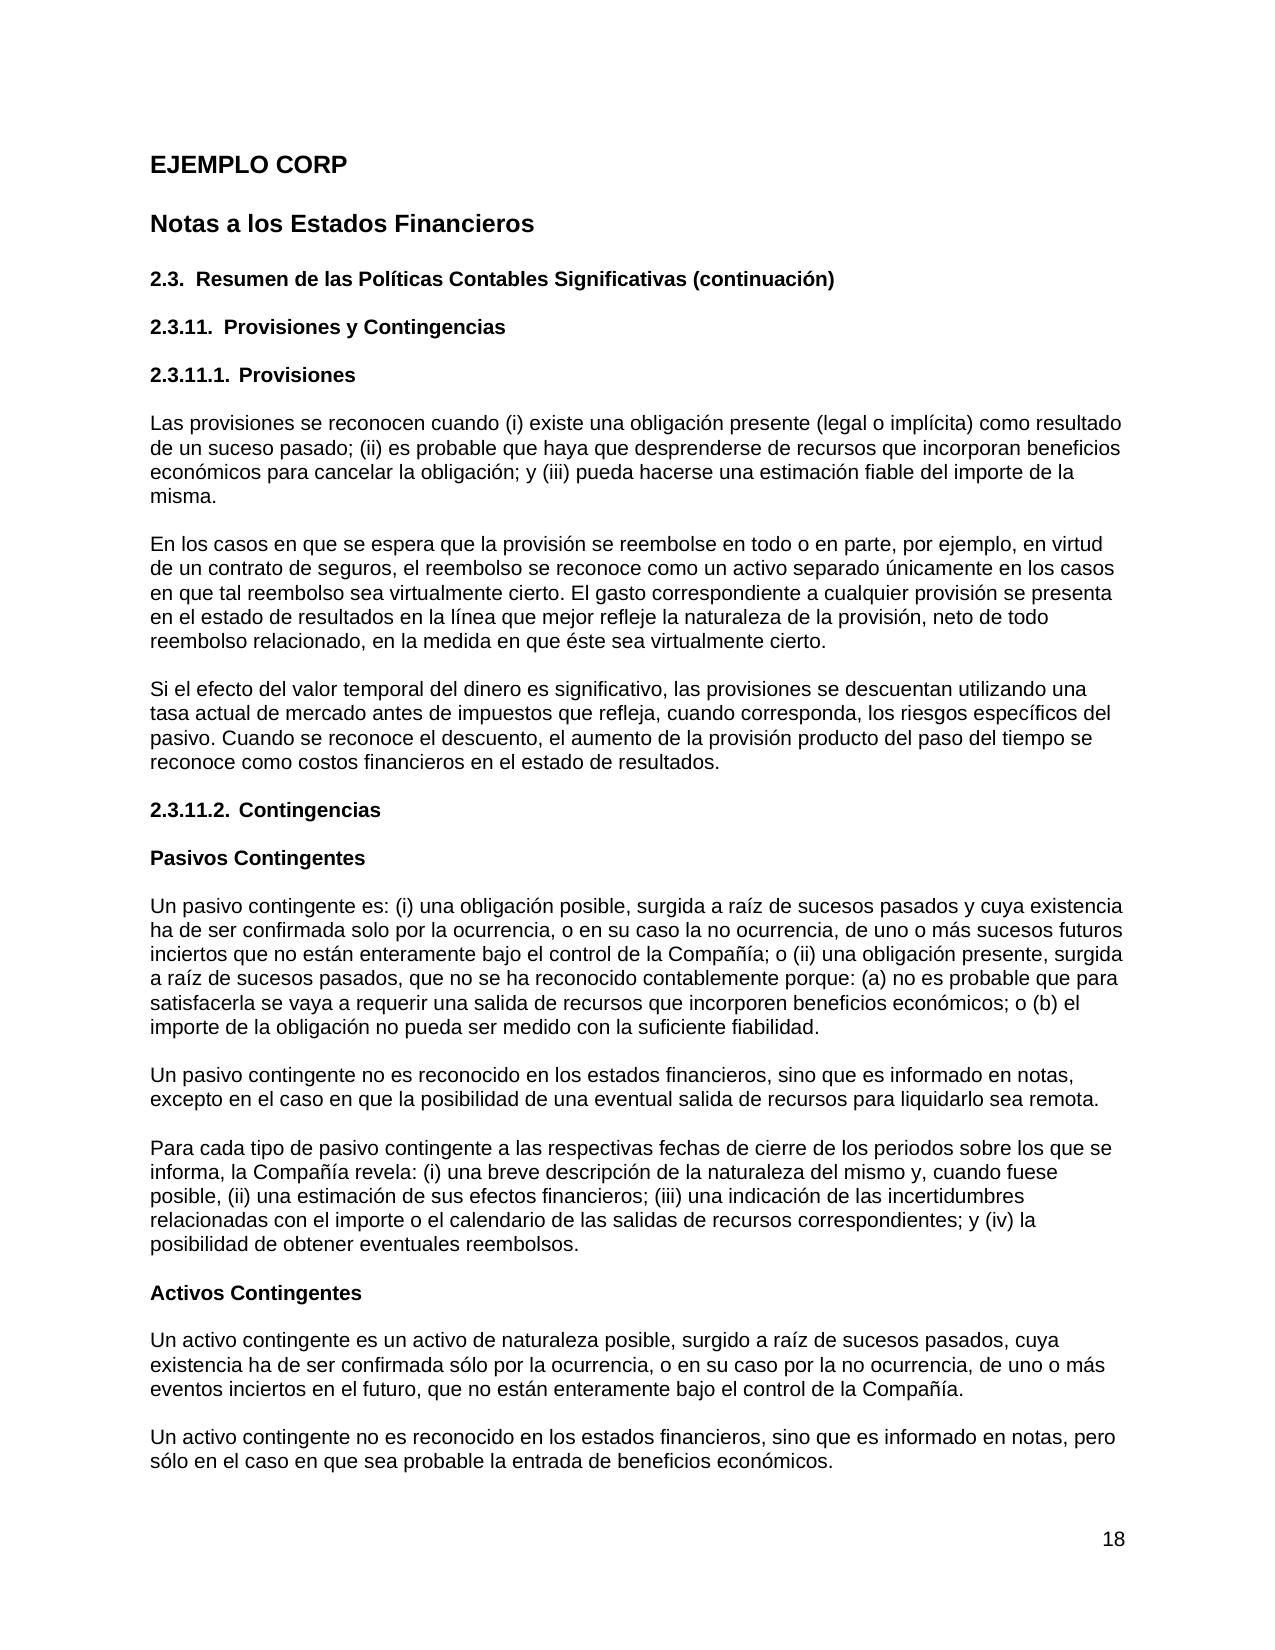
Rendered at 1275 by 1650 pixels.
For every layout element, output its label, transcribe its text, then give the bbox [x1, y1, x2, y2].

subtitle Activos Contingentes [150, 1280, 1125, 1304]
subtitle 2.3. Resumen de las Políticas Contables Significativas (continuación) [150, 267, 1125, 291]
text Las provisiones se reconocen cuando (i) existe una obligación presente (legal o implícita) como resultado de un suceso pasado; (ii) es probable que haya que desprenderse de recursos que incorporan beneficios económicos para cancelar la obligación; y (iii) pueda hacerse una estimación fiable del importe de la misma. [150, 411, 1125, 508]
text Un pasivo contingente no es reconocido en los estados financieros, sino que es informado en notas, excepto en el caso en que la posibilidad de una eventual salida de recursos para liquidarlo sea remota. [150, 1063, 1125, 1111]
subtitle Contingencias [150, 798, 1125, 822]
text En los casos en que se espera que la provisión se reembolse en todo o en parte, por ejemplo, en virtud de un contrato de seguros, el reembolso se reconoce como un activo separado únicamente en los casos en que tal reembolso sea virtualmente cierto. El gasto correspondiente a cualquier provisión se presenta en el estado de resultados en la línea que mejor refleje la naturaleza de la provisión, neto de todo reembolso relacionado, en la medida en que éste sea virtualmente cierto. [150, 532, 1125, 653]
text Un activo contingente es un activo de naturaleza posible, surgido a raíz de sucesos pasados, cuya existencia ha de ser confirmada sólo por la ocurrencia, o en su caso por la no ocurrencia, de uno o más eventos inciertos en el futuro, que no están enteramente bajo el control de la Compañía. [150, 1328, 1125, 1401]
subtitle Pasivos Contingentes [150, 846, 1125, 869]
text Para cada tipo de pasivo contingente a las respectivas fechas de cierre de los periodos sobre los que se informa, la Compañía revela: (i) una breve descripción de la naturaleza del mismo y, cuando fuese posible, (ii) una estimación de sus efectos financieros; (iii) una indicación de las incertidumbres relacionadas con el importe o el calendario de las salidas de recursos correspondientes; y (iv) la posibilidad de obtener eventuales reembolsos. [150, 1135, 1125, 1256]
text Si el efecto del valor temporal del dinero es significativo, las provisiones se descuentan utilizando una tasa actual de mercado antes de impuestos que refleja, cuando corresponda, los riesgos específicos del pasivo. Cuando se reconoce el descuento, el aumento de la provisión producto del paso del tiempo se reconoce como costos financieros en el estado de resultados. [150, 677, 1125, 773]
text Un activo contingente no es reconocido en los estados financieros, sino que es informado en notas, pero sólo en el caso en que sea probable la entrada de beneficios económicos. [150, 1425, 1125, 1473]
subtitle Provisiones y Contingencias [150, 315, 1125, 339]
subtitle Provisiones [150, 363, 1125, 387]
text Un pasivo contingente es: (i) una obligación posible, surgida a raíz de sucesos pasados y cuya existencia ha de ser confirmada solo por la ocurrencia, o en su caso la no ocurrencia, de uno o más sucesos futuros inciertos que no están enteramente bajo el control de la Compañía; o (ii) una obligación presente, surgida a raíz de sucesos pasados, que no se ha reconocido contablemente porque: (a) no es probable que para satisfacerla se vaya a requerir una salida de recursos que incorporen beneficios económicos; o (b) el importe de la obligación no pueda ser medido con la suficiente fiabilidad. [150, 894, 1125, 1038]
